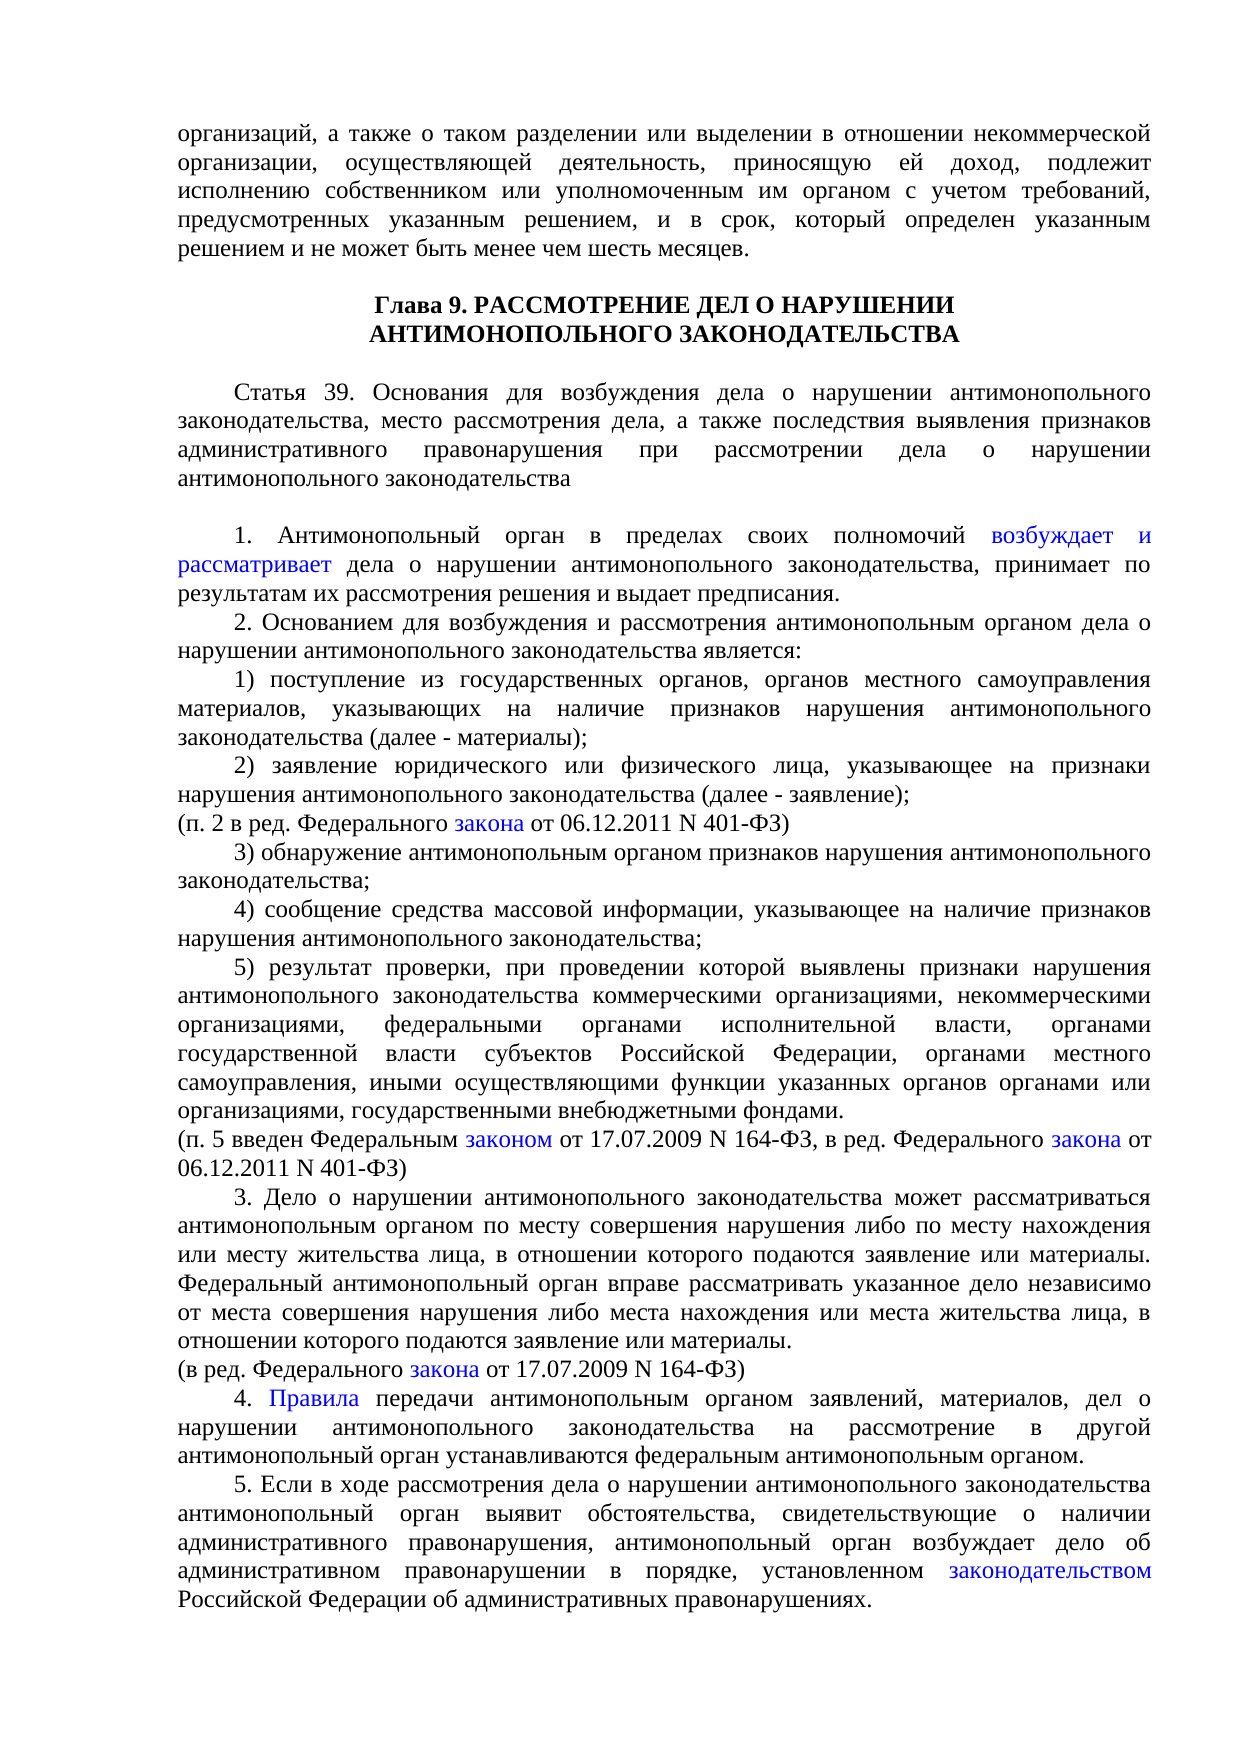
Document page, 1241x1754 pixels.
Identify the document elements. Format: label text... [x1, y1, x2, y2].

text 3) обнаружение антимонопольным органом признаков нарушения антимонопольного законодательства; [177, 837, 1152, 894]
text (п. 5 введен Федеральным законом от 17.07.2009 N 164-ФЗ, в ред. Федерального закона от 06.12.2011 N 401-ФЗ) [177, 1124, 1152, 1182]
text 4. Правила передачи антимонопольным органом заявлений, материалов, дел о нарушении антимонопольного законодательства на рассмотрение в другой антимонопольный орган устанавливаются федеральным антимонопольным органом. [177, 1383, 1152, 1469]
text 5) результат проверки, при проведении которой выявлены признаки нарушения антимонопольного законодательства коммерческими организациями, некоммерческими организациями, федеральными органами исполнительной власти, органами государственной власти субъектов Российской Федерации, органами местного самоуправления, иными осуществляющими функции указанных органов органами или организациями, государственными внебюджетными фондами. [177, 952, 1152, 1124]
text 3. Дело о нарушении антимонопольного законодательства может рассматриваться антимонопольным органом по месту совершения нарушения либо по месту нахождения или месту жительства лица, в отношении которого подаются заявление или материалы. Федеральный антимонопольный орган вправе рассматривать указанное дело независимо от места совершения нарушения либо места нахождения или места жительства лица, в отношении которого подаются заявление или материалы. [177, 1182, 1152, 1354]
title АНТИМОНОПОЛЬНОГО ЗАКОНОДАТЕЛЬСТВА [177, 319, 1152, 348]
text 1. Антимонопольный орган в пределах своих полномочий возбуждает и рассматривает дела о нарушении антимонопольного законодательства, принимает по результатам их рассмотрения решения и выдает предписания. [177, 521, 1152, 607]
text Статья 39. Основания для возбуждения дела о нарушении антимонопольного законодательства, место рассмотрения дела, а также последствия выявления признаков административного правонарушения при рассмотрении дела о нарушении антимонопольного законодательства [177, 377, 1152, 492]
title Глава 9. РАССМОТРЕНИЕ ДЕЛ О НАРУШЕНИИ [177, 291, 1152, 319]
text 2) заявление юридического или физического лица, указывающее на признаки нарушения антимонопольного законодательства (далее - заявление); [177, 751, 1152, 808]
text 4) сообщение средства массовой информации, указывающее на наличие признаков нарушения антимонопольного законодательства; [177, 894, 1152, 952]
text (в ред. Федерального закона от 17.07.2009 N 164-ФЗ) [177, 1354, 1152, 1383]
text 1) поступление из государственных органов, органов местного самоуправления материалов, указывающих на наличие признаков нарушения антимонопольного законодательства (далее - материалы); [177, 664, 1152, 751]
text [177, 118, 1152, 262]
text 2. Основанием для возбуждения и рассмотрения антимонопольным органом дела о нарушении антимонопольного законодательства является: [177, 607, 1152, 664]
text (п. 2 в ред. Федерального закона от 06.12.2011 N 401-ФЗ) [177, 808, 1152, 837]
text 5. Если в ходе рассмотрения дела о нарушении антимонопольного законодательства антимонопольный орган выявит обстоятельства, свидетельствующие о наличии административного правонарушения, антимонопольный орган возбуждает дело об административном правонарушении в порядке, установленном законодательством Российской Федерации об административных правонарушениях. [177, 1469, 1152, 1613]
